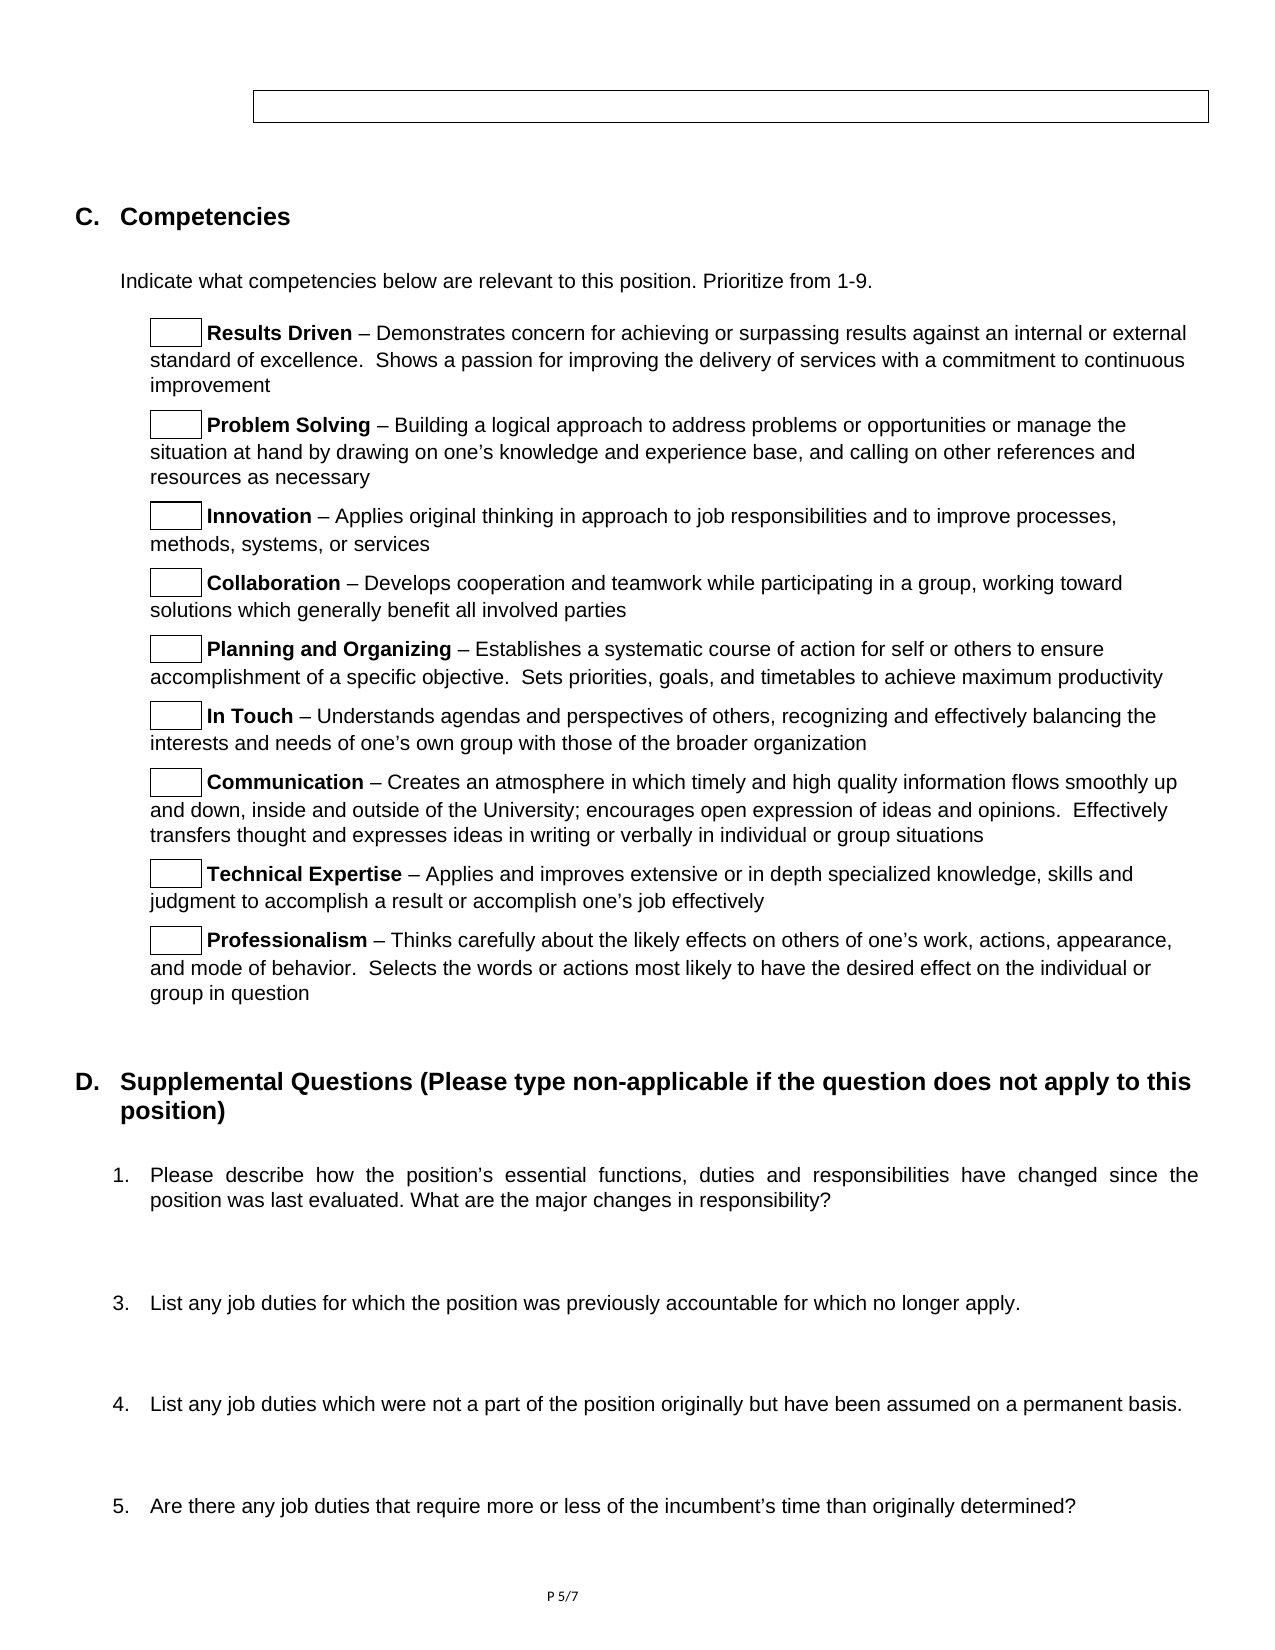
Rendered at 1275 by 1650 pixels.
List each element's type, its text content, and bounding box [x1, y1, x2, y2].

list Technical Expertise – Applies and improves extensive or in depth specialized knowledge, skills and judgment to accomplish a result or accomplish one’s job effectively [150, 859, 1200, 913]
list Please describe how the position’s essential functions, duties and responsibilities have changed since the position was last evaluated. What are the major changes in responsibility? [112, 1162, 1200, 1212]
list Innovation – Applies original thinking in approach to job responsibilities and to improve processes, methods, systems, or services [150, 501, 1200, 555]
list Problem Solving – Building a logical approach to address problems or opportunities or manage the situation at hand by drawing on one’s knowledge and experience base, and calling on other references and resources as necessary [150, 410, 1200, 489]
list Are there any job duties that require more or less of the incumbent’s time than originally determined? [112, 1493, 1200, 1518]
list Results Driven – Demonstrates concern for achieving or surpassing results against an internal or external standard of excellence. Shows a passion for improving the delivery of services with a commitment to continuous improvement [150, 318, 1200, 397]
list List any job duties for which the position was previously accountable for which no longer apply. [112, 1289, 1200, 1314]
subtitle Supplemental Questions (Please type non-applicable if the question does not apply to this position) [75, 1067, 1200, 1125]
list Planning and Organizing – Establishes a systematic course of action for self or others to ensure accomplishment of a specific objective. Sets priorities, goals, and timetables to achieve maximum productivity [150, 634, 1200, 688]
list Professionalism – Thinks carefully about the likely effects on others of one’s work, actions, appearance, and mode of behavior. Selects the words or actions most likely to have the desired effect on the individual or group in question [150, 926, 1200, 1005]
text Indicate what competencies below are relevant to this position. Prioritize from 1-9. [120, 268, 1200, 293]
subtitle Competencies [75, 202, 1200, 231]
list Communication – Creates an atmosphere in which timely and high quality information flows smoothly up and down, inside and outside of the University; encourages open expression of ideas and opinions. Effectively transfers thought and expresses ideas in writing or verbally in individual or group situations [150, 768, 1200, 847]
list List any job duties which were not a part of the position originally but have been assumed on a permanent basis. [112, 1391, 1200, 1416]
list In Touch – Understands agendas and perspectives of others, recognizing and effectively balancing the interests and needs of one’s own group with those of the broader organization [150, 701, 1200, 755]
list Collaboration – Develops cooperation and teamwork while participating in a group, working toward solutions which generally benefit all involved parties [150, 568, 1200, 622]
